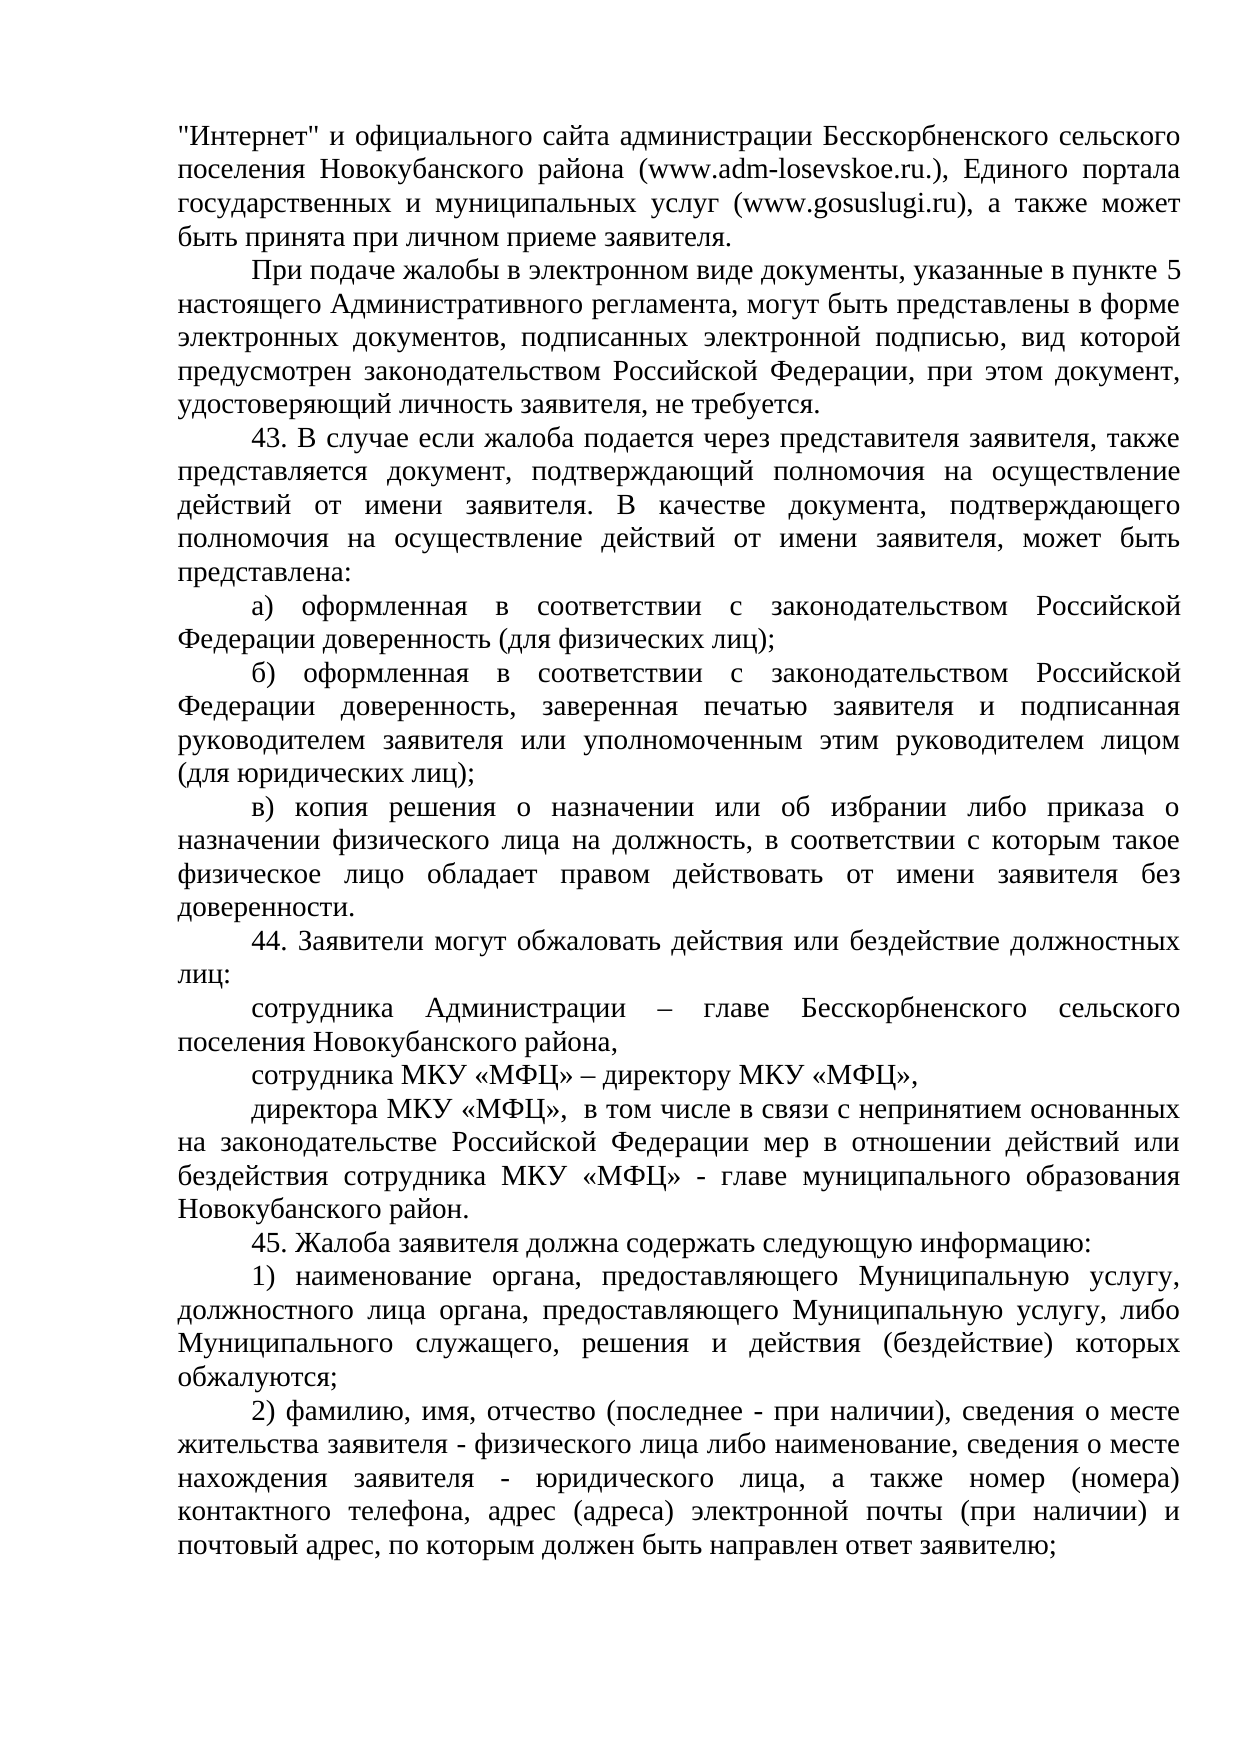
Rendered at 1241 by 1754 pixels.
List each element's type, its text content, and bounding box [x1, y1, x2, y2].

text в) копия решения о назначении или об избрании либо приказа о назначении физического лица на должность, в соответствии с которым такое физическое лицо обладает правом действовать от имени заявителя без доверенности. [177, 789, 1181, 923]
text 45. Жалоба заявителя должна содержать следующую информацию: [177, 1225, 1181, 1258]
text 43. В случае если жалоба подается через представителя заявителя, также представляется документ, подтверждающий полномочия на осуществление действий от имени заявителя. В качестве документа, подтверждающего полномочия на осуществление действий от имени заявителя, может быть представлена: [177, 420, 1181, 588]
text 2) фамилию, имя, отчество (последнее - при наличии), сведения о месте жительства заявителя - физического лица либо наименование, сведения о месте нахождения заявителя - юридического лица, а также номер (номера) контактного телефона, адрес (адреса) электронной почты (при наличии) и почтовый адрес, по которым должен быть направлен ответ заявителю; [177, 1393, 1181, 1560]
text сотрудника Администрации – главе Бесскорбненского сельского поселения Новокубанского района, [177, 990, 1181, 1057]
text б) оформленная в соответствии с законодательством Российской Федерации доверенность, заверенная печатью заявителя и подписанная руководителем заявителя или уполномоченным этим руководителем лицом (для юридических лиц); [177, 655, 1181, 789]
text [177, 118, 1181, 252]
text сотрудника МКУ «МФЦ» – директору МКУ «МФЦ», [177, 1057, 1181, 1091]
text директора МКУ «МФЦ», в том числе в связи с непринятием основанных на законодательстве Российской Федерации мер в отношении действий или бездействия сотрудника МКУ «МФЦ» - главе муниципального образования Новокубанского район. [177, 1091, 1181, 1225]
text 44. Заявители могут обжаловать действия или бездействие должностных лиц: [177, 923, 1181, 990]
text 1) наименование органа, предоставляющего Муниципальную услугу, должностного лица органа, предоставляющего Муниципальную услугу, либо Муниципального служащего, решения и действия (бездействие) которых обжалуются; [177, 1258, 1181, 1393]
text При подаче жалобы в электронном виде документы, указанные в пункте 5 настоящего Административного регламента, могут быть представлены в форме электронных документов, подписанных электронной подписью, вид которой предусмотрен законодательством Российской Федерации, при этом документ, удостоверяющий личность заявителя, не требуется. [177, 252, 1181, 420]
text а) оформленная в соответствии с законодательством Российской Федерации доверенность (для физических лиц); [177, 588, 1181, 655]
